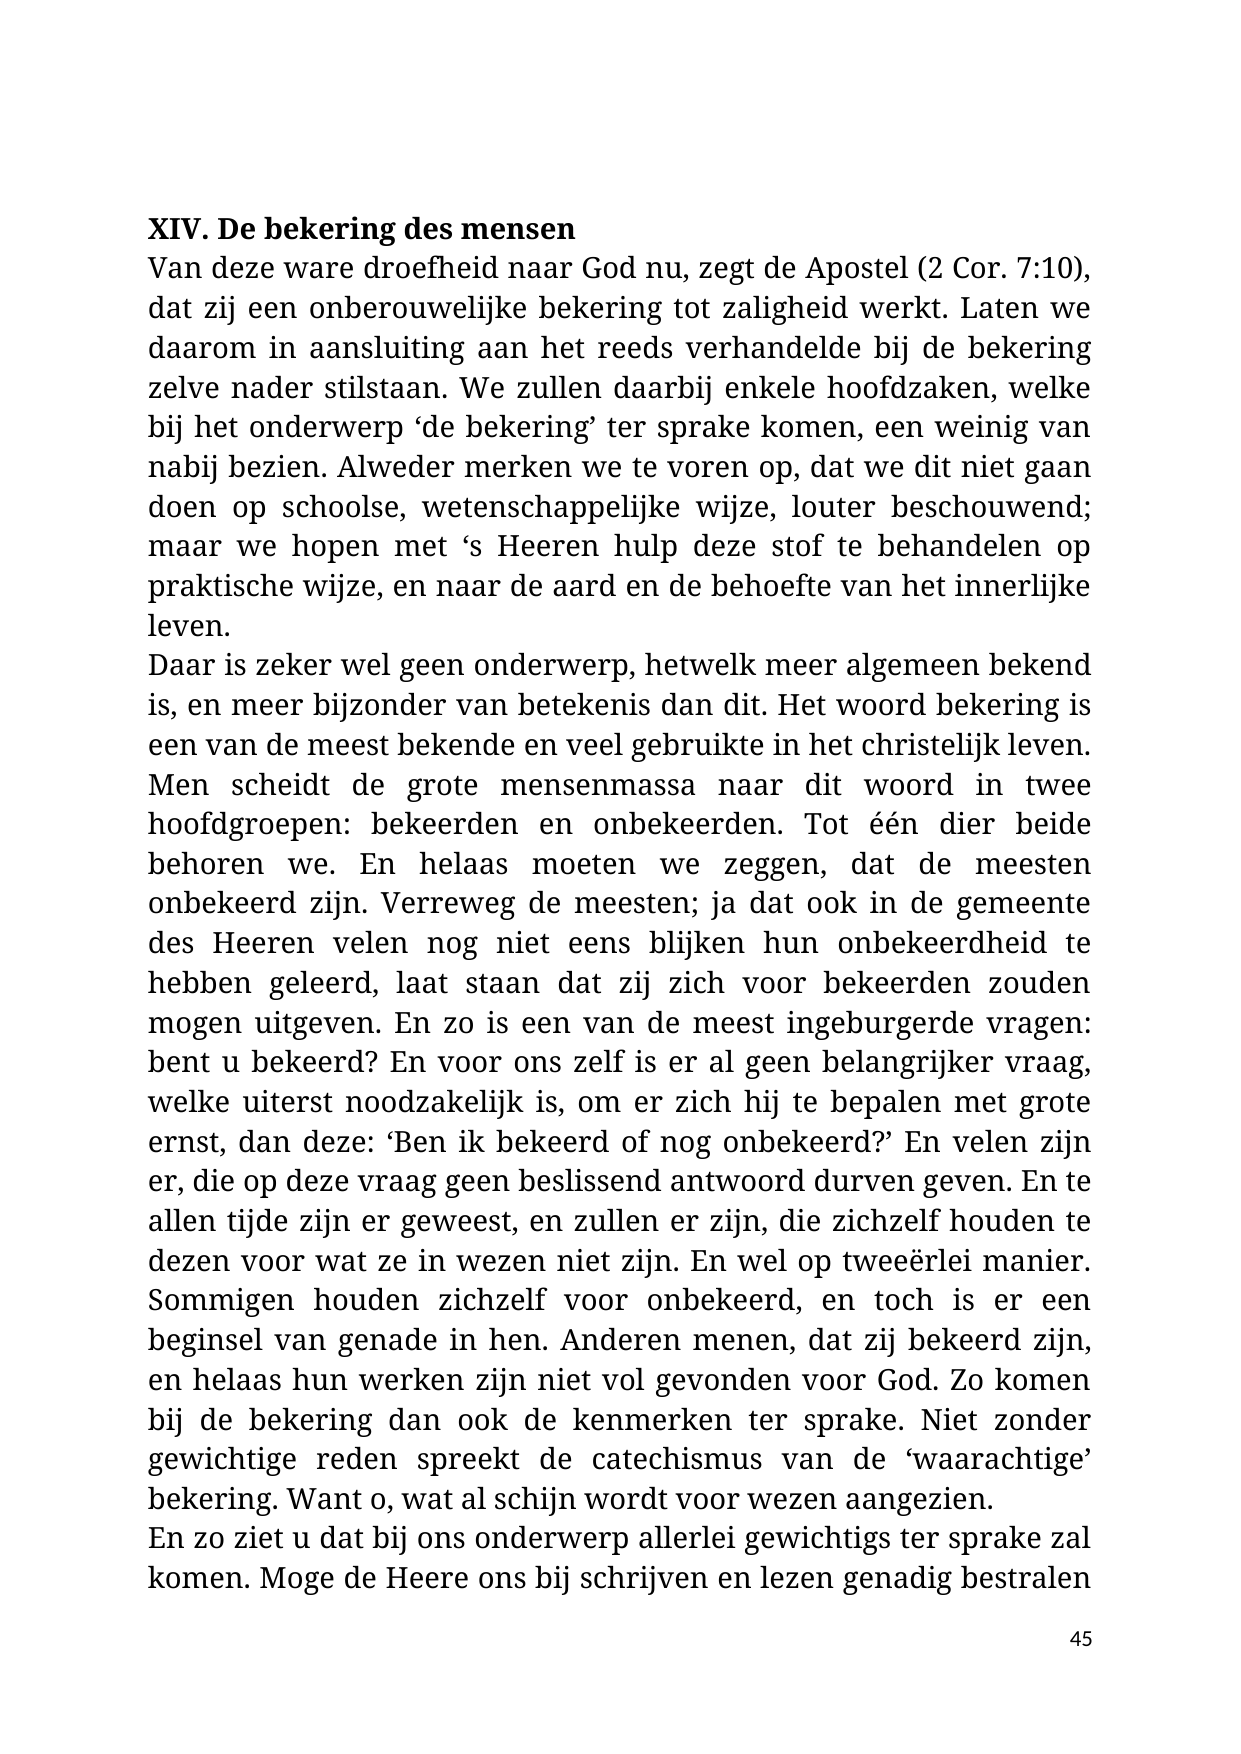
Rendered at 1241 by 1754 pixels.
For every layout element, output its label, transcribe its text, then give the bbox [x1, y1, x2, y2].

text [148, 1518, 1093, 1597]
text Van deze ware droefheid naar God nu, zegt de Apostel (2 Cor. 7:10), dat zij een onberouwelijke bekering tot zaligheid werkt. Laten we daarom in aansluiting aan het reeds verhandelde bij de bekering zelve nader stilstaan. We zullen daarbij enkele hoofdzaken, welke bij het onderwerp ‘de bekering’ ter sprake komen, een weinig van nabij bezien. Alweder merken we te voren op, dat we dit niet gaan doen op schoolse, wetenschappelijke wijze, louter beschouwend; maar we hopen met ‘s Heeren hulp deze stof te behandelen op praktische wijze, en naar de aard en de behoefte van het innerlijke leven. [148, 248, 1093, 645]
text Daar is zeker wel geen onderwerp, hetwelk meer algemeen bekend is, en meer bijzonder van betekenis dan dit. Het woord bekering is een van de meest bekende en veel gebruikte in het christelijk leven. Men scheidt de grote mensenmassa naar dit woord in twee hoofdgroepen: bekeerden en onbekeerden. Tot één dier beide behoren we. En helaas moeten we zeggen, dat de meesten onbekeerd zijn. Verreweg de meesten; ja dat ook in de gemeente des Heeren velen nog niet eens blijken hun onbekeerdheid te hebben geleerd, laat staan dat zij zich voor bekeerden zouden mogen uitgeven. En zo is een van de meest ingeburgerde vragen: bent u bekeerd? En voor ons zelf is er al geen belangrijker vraag, welke uiterst noodzakelijk is, om er zich hij te bepalen met grote ernst, dan deze: ‘Ben ik bekeerd of nog onbekeerd?’ En velen zijn er, die op deze vraag geen beslissend antwoord durven geven. En te allen tijde zijn er geweest, en zullen er zijn, die zichzelf houden te dezen voor wat ze in wezen niet zijn. En wel op tweeërlei manier. Sommigen houden zichzelf voor onbekeerd, en toch is er een beginsel van genade in hen. Anderen menen, dat zij bekeerd zijn, en helaas hun werken zijn niet vol gevonden voor God. Zo komen bij de bekering dan ook de kenmerken ter sprake. Niet zonder gewichtige reden spreekt de catechismus van de ‘waarachtige’ bekering. Want o, wat al schijn wordt voor wezen aangezien. [148, 645, 1093, 1518]
subtitle XIV. De bekering des mensen [148, 208, 1093, 248]
